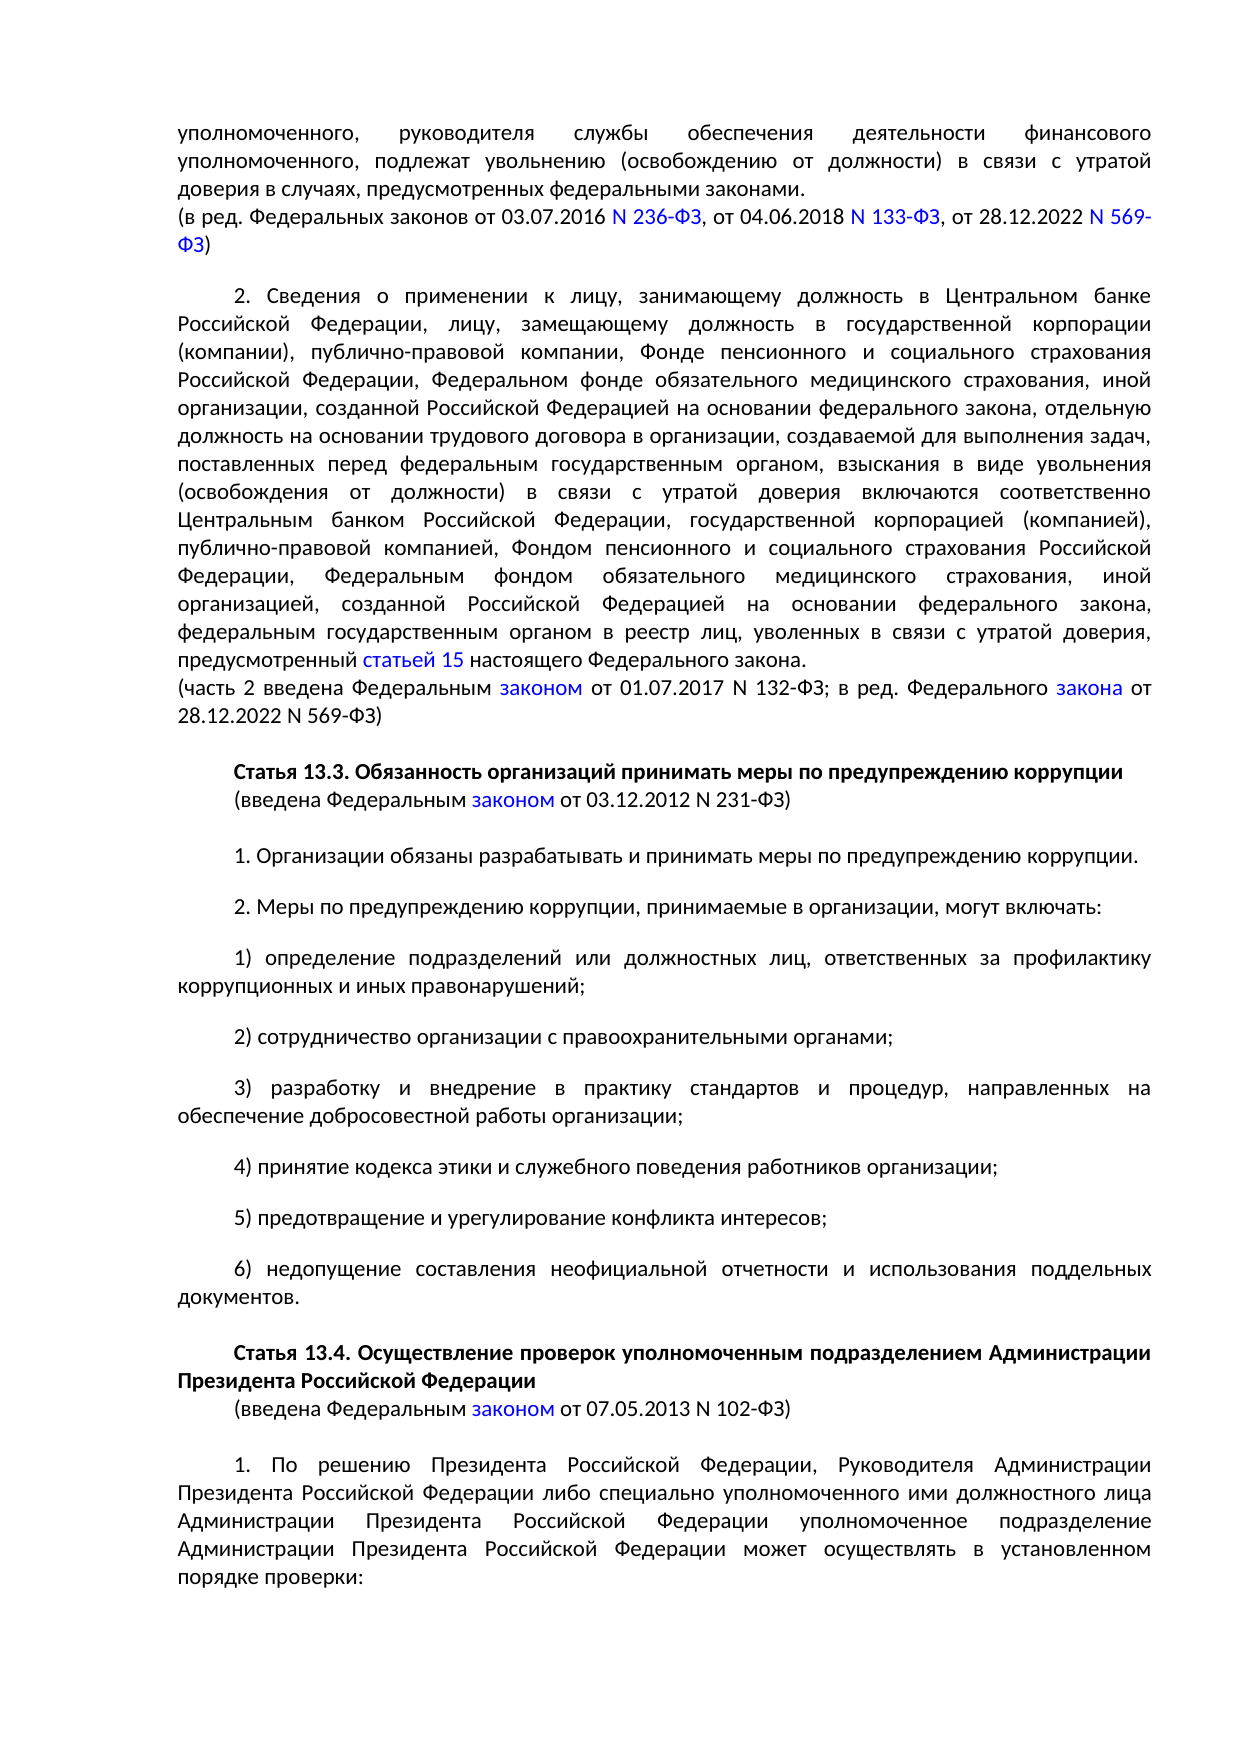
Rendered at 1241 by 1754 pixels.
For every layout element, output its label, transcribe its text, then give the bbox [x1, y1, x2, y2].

text 2) сотрудничество организации с правоохранительными органами; [177, 1022, 1152, 1050]
text 3) разработку и внедрение в практику стандартов и процедур, направленных на обеспечение добросовестной работы организации; [177, 1073, 1152, 1129]
text 2. Меры по предупреждению коррупции, принимаемые в организации, могут включать: [177, 892, 1152, 921]
text (в ред. Федеральных законов от 03.07.2016 N 236-ФЗ, от 04.06.2018 N 133-ФЗ, от 28.12.2022 N 569-ФЗ) [177, 202, 1152, 258]
text 2. Сведения о применении к лицу, занимающему должность в Центральном банке Российской Федерации, лицу, замещающему должность в государственной корпорации (компании), публично-правовой компании, Фонде пенсионного и социального страхования Российской Федерации, Федеральном фонде обязательного медицинского страхования, иной организации, созданной Российской Федерацией на основании федерального закона, отдельную должность на основании трудового договора в организации, создаваемой для выполнения задач, поставленных перед федеральным государственным органом, взыскания в виде увольнения (освобождения от должности) в связи с утратой доверия включаются соответственно Центральным банком Российской Федерации, государственной корпорацией (компанией), публично-правовой компанией, Фондом пенсионного и социального страхования Российской Федерации, Федеральным фондом обязательного медицинского страхования, иной организацией, созданной Российской Федерацией на основании федерального закона, федеральным государственным органом в реестр лиц, уволенных в связи с утратой доверия, предусмотренный статьей 15 настоящего Федерального закона. [177, 281, 1152, 673]
text (введена Федеральным законом от 03.12.2012 N 231-ФЗ) [177, 786, 1152, 813]
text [177, 118, 1152, 202]
title Статья 13.4. Осуществление проверок уполномоченным подразделением Администрации Президента Российской Федерации [177, 1338, 1152, 1394]
text 6) недопущение составления неофициальной отчетности и использования поддельных документов. [177, 1254, 1152, 1310]
text 1. По решению Президента Российской Федерации, Руководителя Администрации Президента Российской Федерации либо специально уполномоченного ими должностного лица Администрации Президента Российской Федерации уполномоченное подразделение Администрации Президента Российской Федерации может осуществлять в установленном порядке проверки: [177, 1450, 1152, 1590]
text 5) предотвращение и урегулирование конфликта интересов; [177, 1203, 1152, 1231]
title Статья 13.3. Обязанность организаций принимать меры по предупреждению коррупции [177, 757, 1152, 786]
text (введена Федеральным законом от 07.05.2013 N 102-ФЗ) [177, 1394, 1152, 1422]
text 1. Организации обязаны разрабатывать и принимать меры по предупреждению коррупции. [177, 842, 1152, 869]
text 4) принятие кодекса этики и служебного поведения работников организации; [177, 1152, 1152, 1180]
text 1) определение подразделений или должностных лиц, ответственных за профилактику коррупционных и иных правонарушений; [177, 943, 1152, 999]
text (часть 2 введена Федеральным законом от 01.07.2017 N 132-ФЗ; в ред. Федерального закона от 28.12.2022 N 569-ФЗ) [177, 673, 1152, 729]
